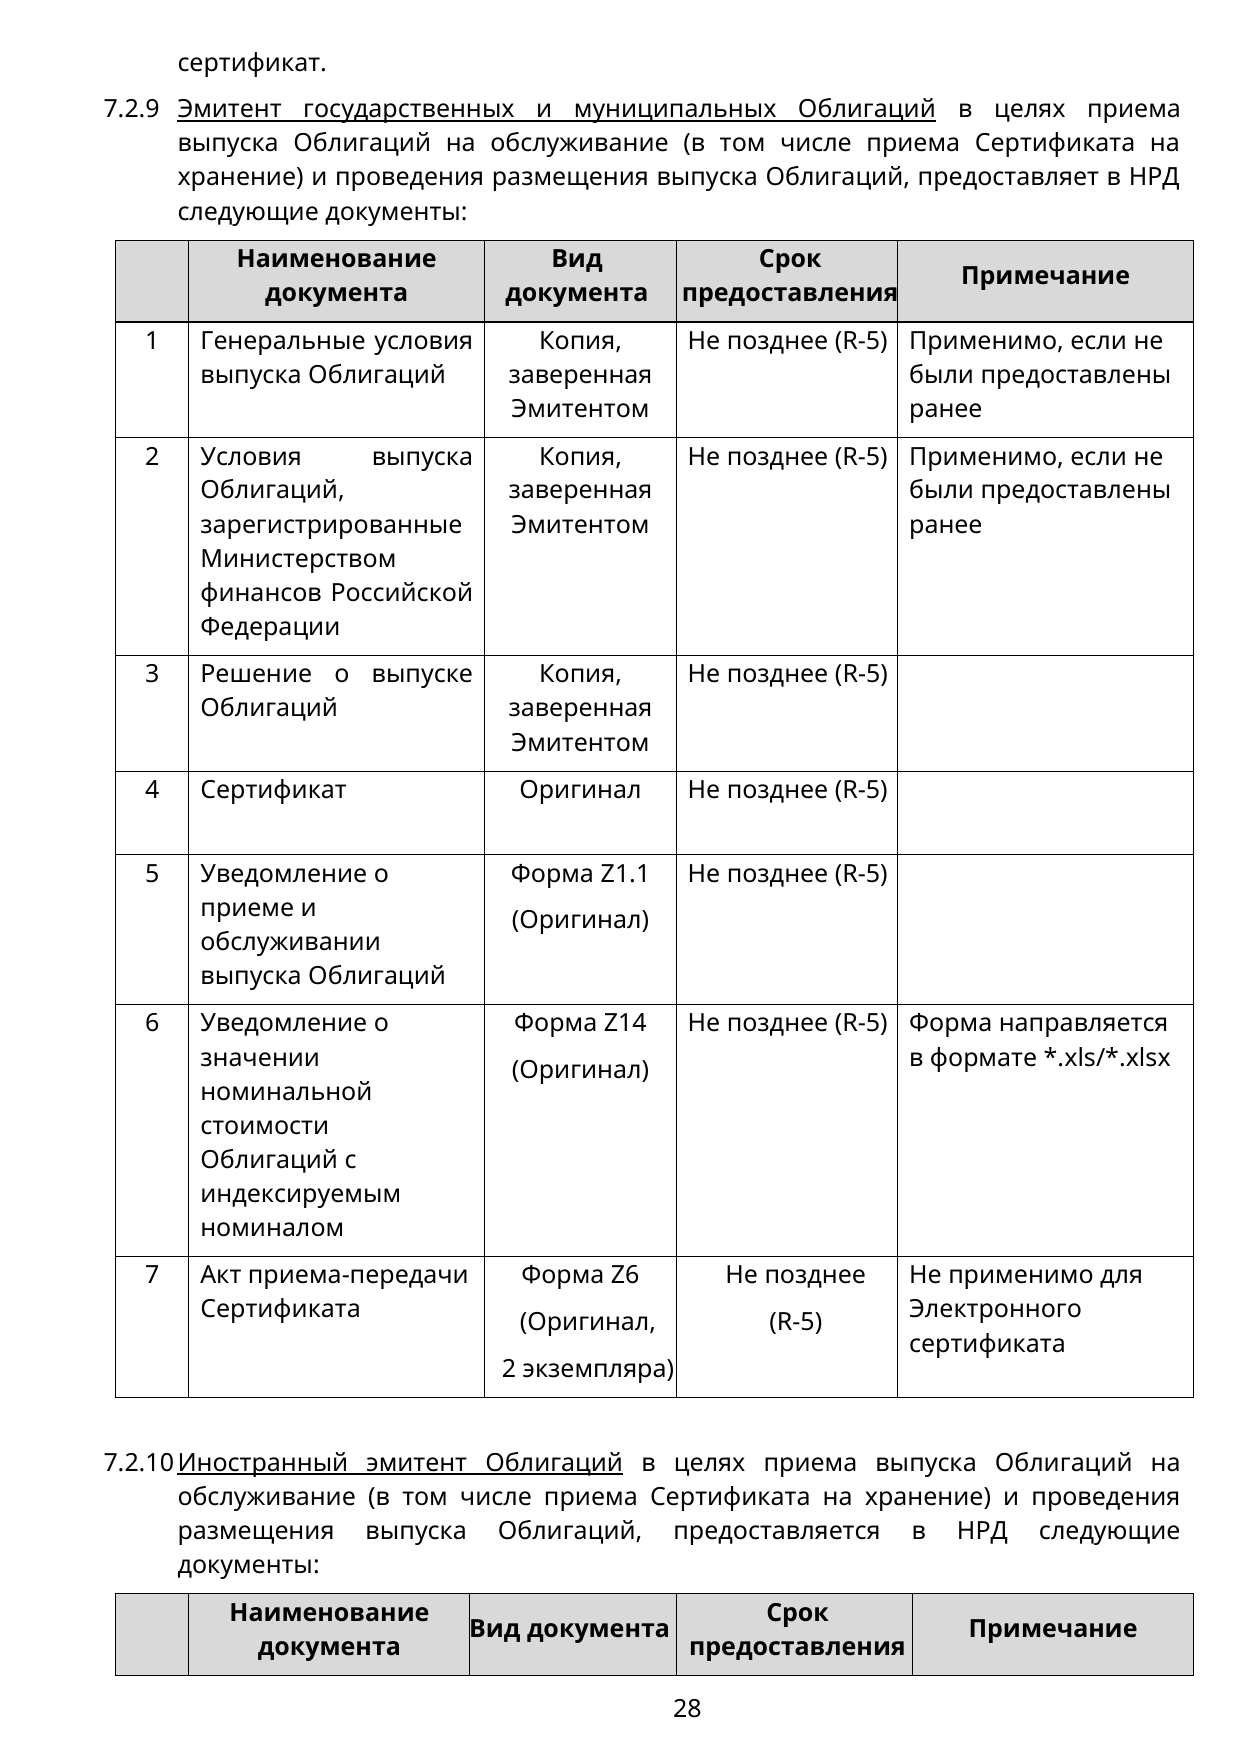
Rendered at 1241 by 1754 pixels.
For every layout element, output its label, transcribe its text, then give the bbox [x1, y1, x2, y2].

table_cell Не позднее (R-5) [677, 1005, 897, 1256]
table_cell Форма Z14 (Оригинал) [485, 1005, 676, 1256]
list Иностранный эмитент Облигаций в целях приема выпуска Облигаций на обслуживание (в том числе приема Сертификата на хранение) и проведения размещения выпуска Облигаций, предоставляется в НРД следующие документы: [103, 1444, 1181, 1581]
table_header Наименование документа [189, 241, 484, 321]
table_cell Генеральные условия выпуска Облигаций [189, 323, 484, 437]
table_cell Не позднее (R-5) [677, 772, 897, 854]
table_cell [898, 855, 1193, 1004]
table_header Вид документа [485, 241, 676, 321]
table_cell Не позднее (R-5) [677, 323, 897, 437]
table_cell Уведомление о значении номинальной стоимости Облигаций с индексируемым номиналом [189, 1005, 484, 1256]
table_header Примечание [913, 1594, 1193, 1675]
table_header Наименование документа [189, 1594, 469, 1675]
table_cell 4 [116, 772, 188, 854]
table_header [116, 1594, 188, 1675]
table_cell Не позднее (R-5) [677, 1257, 897, 1397]
table_cell Не применимо для Электронного сертификата [898, 1257, 1193, 1397]
table_cell Решение о выпуске Облигаций [189, 656, 484, 771]
table_cell Сертификат [189, 772, 484, 854]
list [103, 44, 1181, 78]
table_cell [898, 656, 1193, 771]
table_cell Уведомление о приеме и обслуживании выпуска Облигаций [189, 855, 484, 1004]
table_header Срок предоставления [677, 1594, 912, 1675]
table_cell 3 [116, 656, 188, 771]
table_header [116, 241, 188, 321]
list Эмитент государственных и муниципальных Облигаций в целях приема выпуска Облигаций на обслуживание (в том числе приема Сертификата на хранение) и проведения размещения выпуска Облигаций, предоставляет в НРД следующие документы: [103, 91, 1181, 227]
table_cell Копия, заверенная Эмитентом [485, 438, 676, 655]
table_cell Форма Z1.1 (Оригинал) [485, 855, 676, 1004]
table_header Примечание [898, 241, 1193, 321]
table_cell Не позднее (R-5) [677, 656, 897, 771]
table_cell Не позднее (R-5) [677, 438, 897, 655]
table_cell Применимо, если не были предоставлены ранее [898, 323, 1193, 437]
table_header Вид документа [470, 1594, 676, 1675]
table_cell 1 [116, 323, 188, 437]
table_cell Не позднее (R-5) [677, 855, 897, 1004]
table_cell Акт приема-передачи Сертификата [189, 1257, 484, 1397]
table_cell 2 [116, 438, 188, 655]
table_cell Копия, заверенная Эмитентом [485, 323, 676, 437]
table_cell Применимо, если не были предоставлены ранее [898, 438, 1193, 655]
table_cell 6 [116, 1005, 188, 1256]
table_cell Форма Z6 (Оригинал, 2 экземпляра) [485, 1257, 676, 1397]
table_cell Условия выпуска Облигаций, зарегистрированные Министерством финансов Российской Федерации [189, 438, 484, 655]
table_cell 7 [116, 1257, 188, 1397]
table_cell Оригинал [485, 772, 676, 854]
table_cell Форма направляется в формате *.xls/*.xlsx [898, 1005, 1193, 1256]
table_cell [898, 772, 1193, 854]
table_cell 5 [116, 855, 188, 1004]
table_cell Копия, заверенная Эмитентом [485, 656, 676, 771]
table_header Срок предоставления [677, 241, 897, 321]
